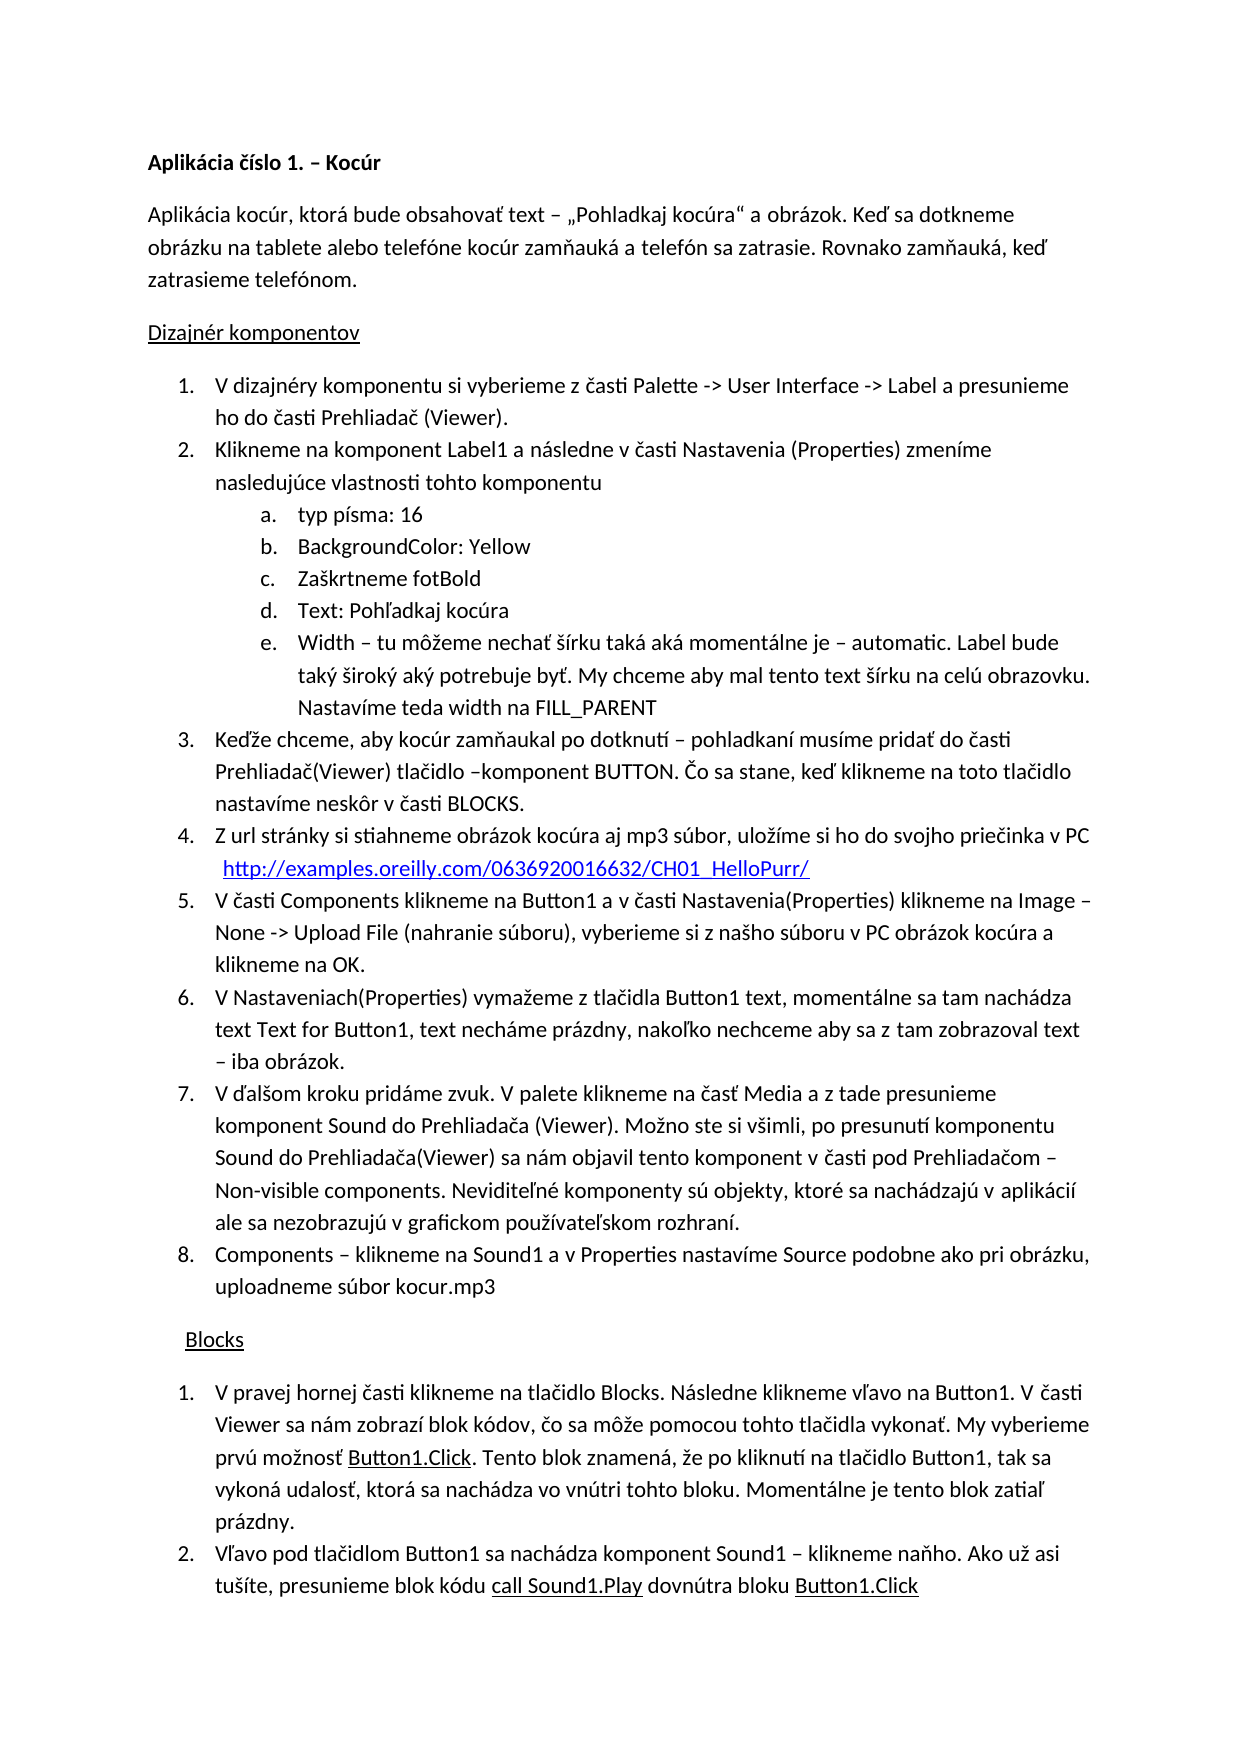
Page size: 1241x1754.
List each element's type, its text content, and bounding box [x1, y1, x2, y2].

text Aplikácia číslo 1. – Kocúr [148, 148, 1093, 176]
list V časti Components klikneme na Button1 a v časti Nastavenia(Properties) klikneme na Image – None -> Upload File (nahranie súboru), vyberieme si z našho súboru v PC obrázok kocúra a klikneme na OK. [177, 886, 1093, 978]
list Keďže chceme, aby kocúr zamňaukal po dotknutí – pohladkaní musíme pridať do časti Prehliadač(Viewer) tlačidlo –komponent BUTTON. Čo sa stane, keď klikneme na toto tlačidlo nastavíme neskôr v časti BLOCKS. [177, 725, 1093, 817]
list typ písma: 16 [260, 500, 1093, 528]
list V dizajnéry komponentu si vyberieme z časti Palette -> User Interface -> Label a presunieme ho do časti Prehliadač (Viewer). [177, 371, 1093, 431]
list http://examples.oreilly.com/0636920016632/CH01_HelloPurr/ [223, 854, 1093, 882]
list V pravej hornej časti klikneme na tlačidlo Blocks. Následne klikneme vľavo na Button1. V časti Viewer sa nám zobrazí blok kódov, čo sa môže pomocou tohto tlačidla vykonať. My vyberieme prvú možnosť Button1.Click. Tento blok znamená, že po kliknutí na tlačidlo Button1, tak sa vykoná udalosť, ktorá sa nachádza vo vnútri tohto bloku. Momentálne je tento blok zatiaľ prázdny. [177, 1378, 1093, 1535]
list Vľavo pod tlačidlom Button1 sa nachádza komponent Sound1 – klikneme naňho. Ako už asi tušíte, presunieme blok kódu call Sound1.Play dovnútra bloku Button1.Click [177, 1539, 1093, 1599]
list V ďalšom kroku pridáme zvuk. V palete klikneme na časť Media a z tade presunieme komponent Sound do Prehliadača (Viewer). Možno ste si všimli, po presunutí komponentu Sound do Prehliadača(Viewer) sa nám objavil tento komponent v časti pod Prehliadačom – Non-visible components. Neviditeľné komponenty sú objekty, ktoré sa nachádzajú v aplikácií ale sa nezobrazujú v grafickom používateľskom rozhraní. [177, 1079, 1093, 1236]
list Width – tu môžeme nechať šírku taká aká momentálne je – automatic. Label bude taký široký aký potrebuje byť. My chceme aby mal tento text šírku na celú obrazovku. Nastavíme teda width na FILL_PARENT [260, 628, 1093, 721]
list Text: Pohľadkaj kocúra [260, 596, 1093, 624]
text Dizajnér komponentov [148, 318, 1093, 346]
list Components – klikneme na Sound1 a v Properties nastavíme Source podobne ako pri obrázku, uploadneme súbor kocur.mp3 [177, 1240, 1093, 1300]
list BackgroundColor: Yellow [260, 532, 1093, 560]
list Zaškrtneme fotBold [260, 564, 1093, 592]
text Blocks [185, 1325, 1093, 1353]
list Z url stránky si stiahneme obrázok kocúra aj mp3 súbor, uložíme si ho do svojho priečinka v PC [177, 822, 1093, 850]
text Aplikácia kocúr, ktorá bude obsahovať text – „Pohladkaj kocúra“ a obrázok. Keď sa dotkneme obrázku na tablete alebo telefóne kocúr zamňauká a telefón sa zatrasie. Rovnako zamňauká, keď zatrasieme telefónom. [148, 201, 1093, 293]
list Klikneme na komponent Label1 a následne v časti Nastavenia (Properties) zmeníme nasledujúce vlastnosti tohto komponentu [177, 435, 1093, 496]
list V Nastaveniach(Properties) vymažeme z tlačidla Button1 text, momentálne sa tam nachádza text Text for Button1, text necháme prázdny, nakoľko nechceme aby sa z tam zobrazoval text – iba obrázok. [177, 983, 1093, 1075]
